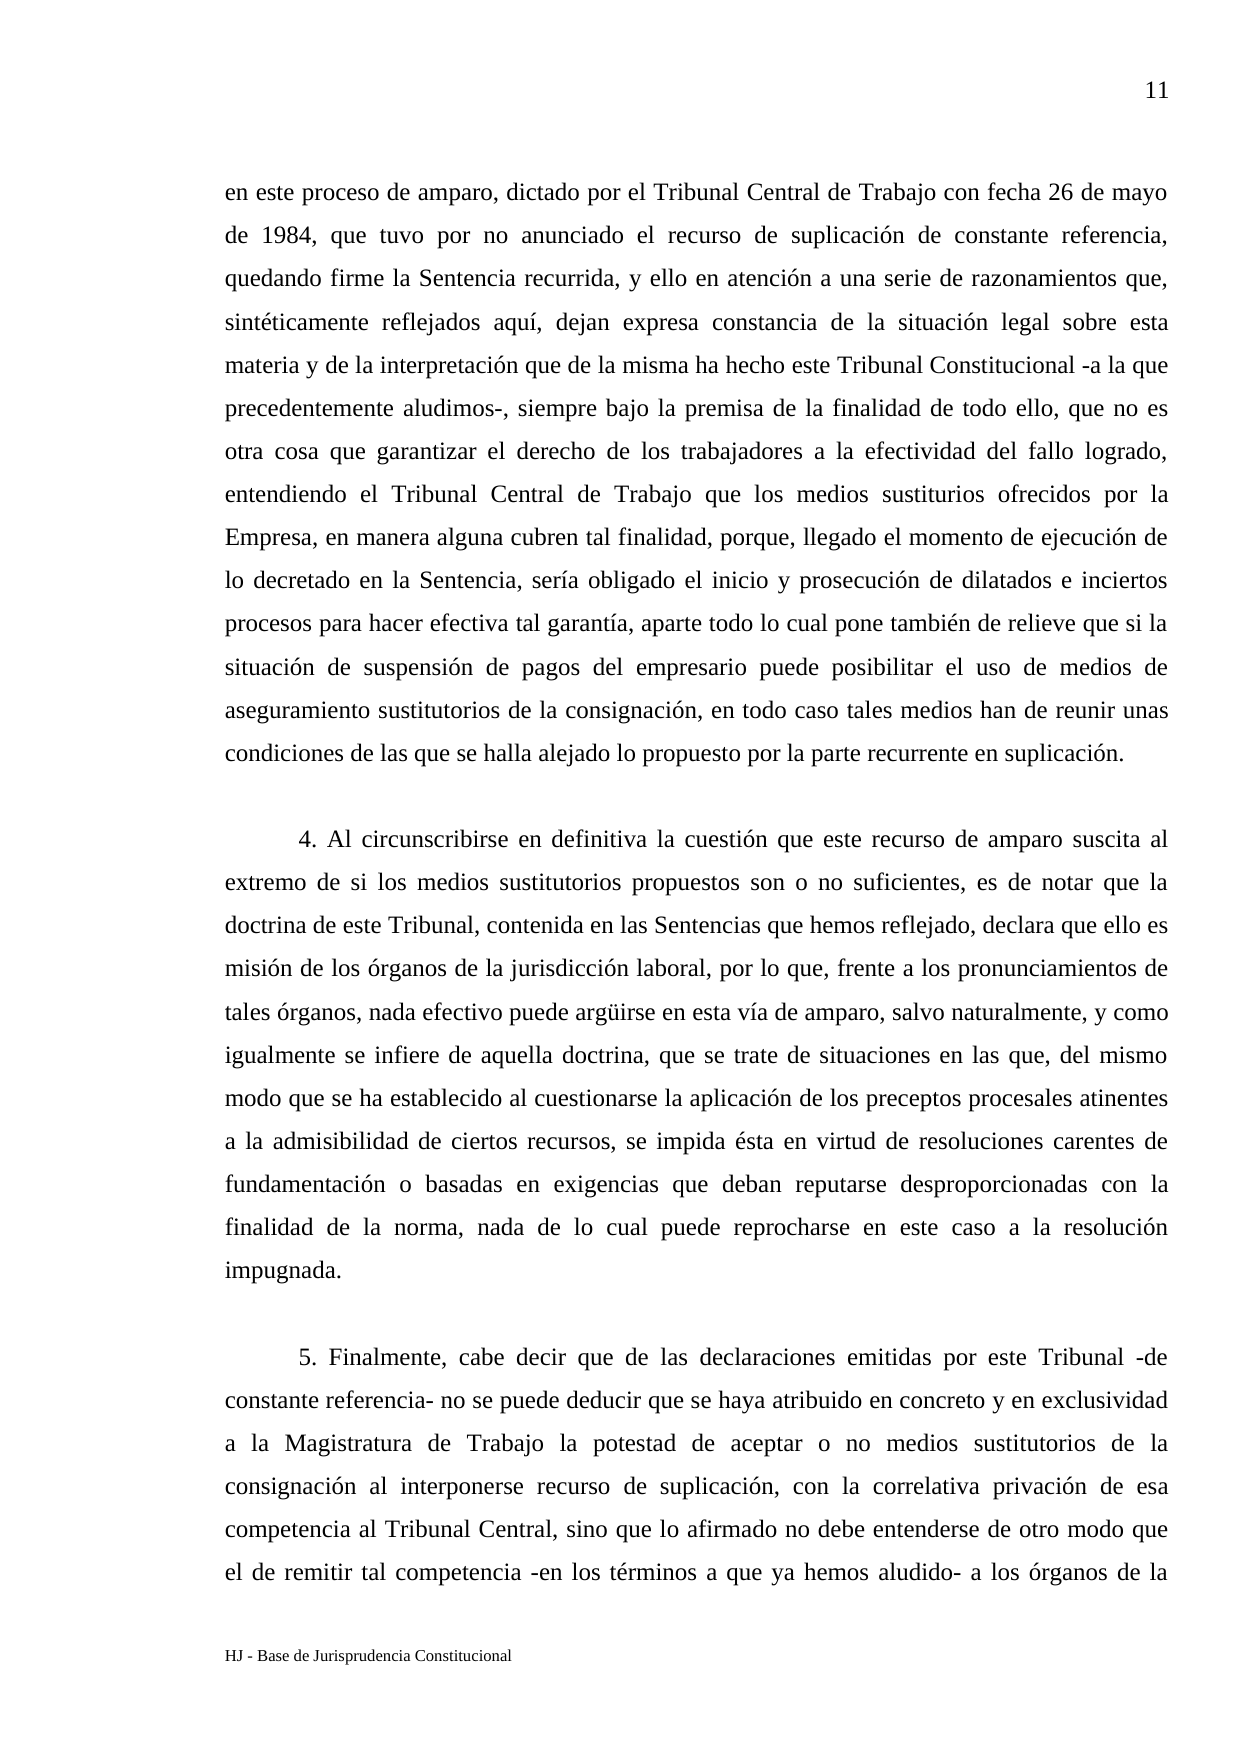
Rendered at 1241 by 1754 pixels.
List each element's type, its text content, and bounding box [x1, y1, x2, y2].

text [224, 177, 1169, 767]
text 4. Al circunscribirse en definitiva la cuestión que este recurso de amparo suscita al extremo de si los medios sustitutorios propuestos son o no suficientes, es de notar que la doctrina de este Tribunal, contenida en las Sentencias que hemos reflejado, declara que ello es misión de los órganos de la jurisdicción laboral, por lo que, frente a los pronunciamientos de tales órganos, nada efectivo puede argüirse en esta vía de amparo, salvo naturalmente, y como igualmente se infiere de aquella doctrina, que se trate de situaciones en las que, del mismo modo que se ha establecido al cuestionarse la aplicación de los preceptos procesales atinentes a la admisibilidad de ciertos recursos, se impida ésta en virtud de resoluciones carentes de fundamentación o basadas en exigencias que deban reputarse desproporcionadas con la finalidad de la norma, nada de lo cual puede reprocharse en este caso a la resolución impugnada. [224, 824, 1169, 1284]
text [224, 1342, 1169, 1586]
